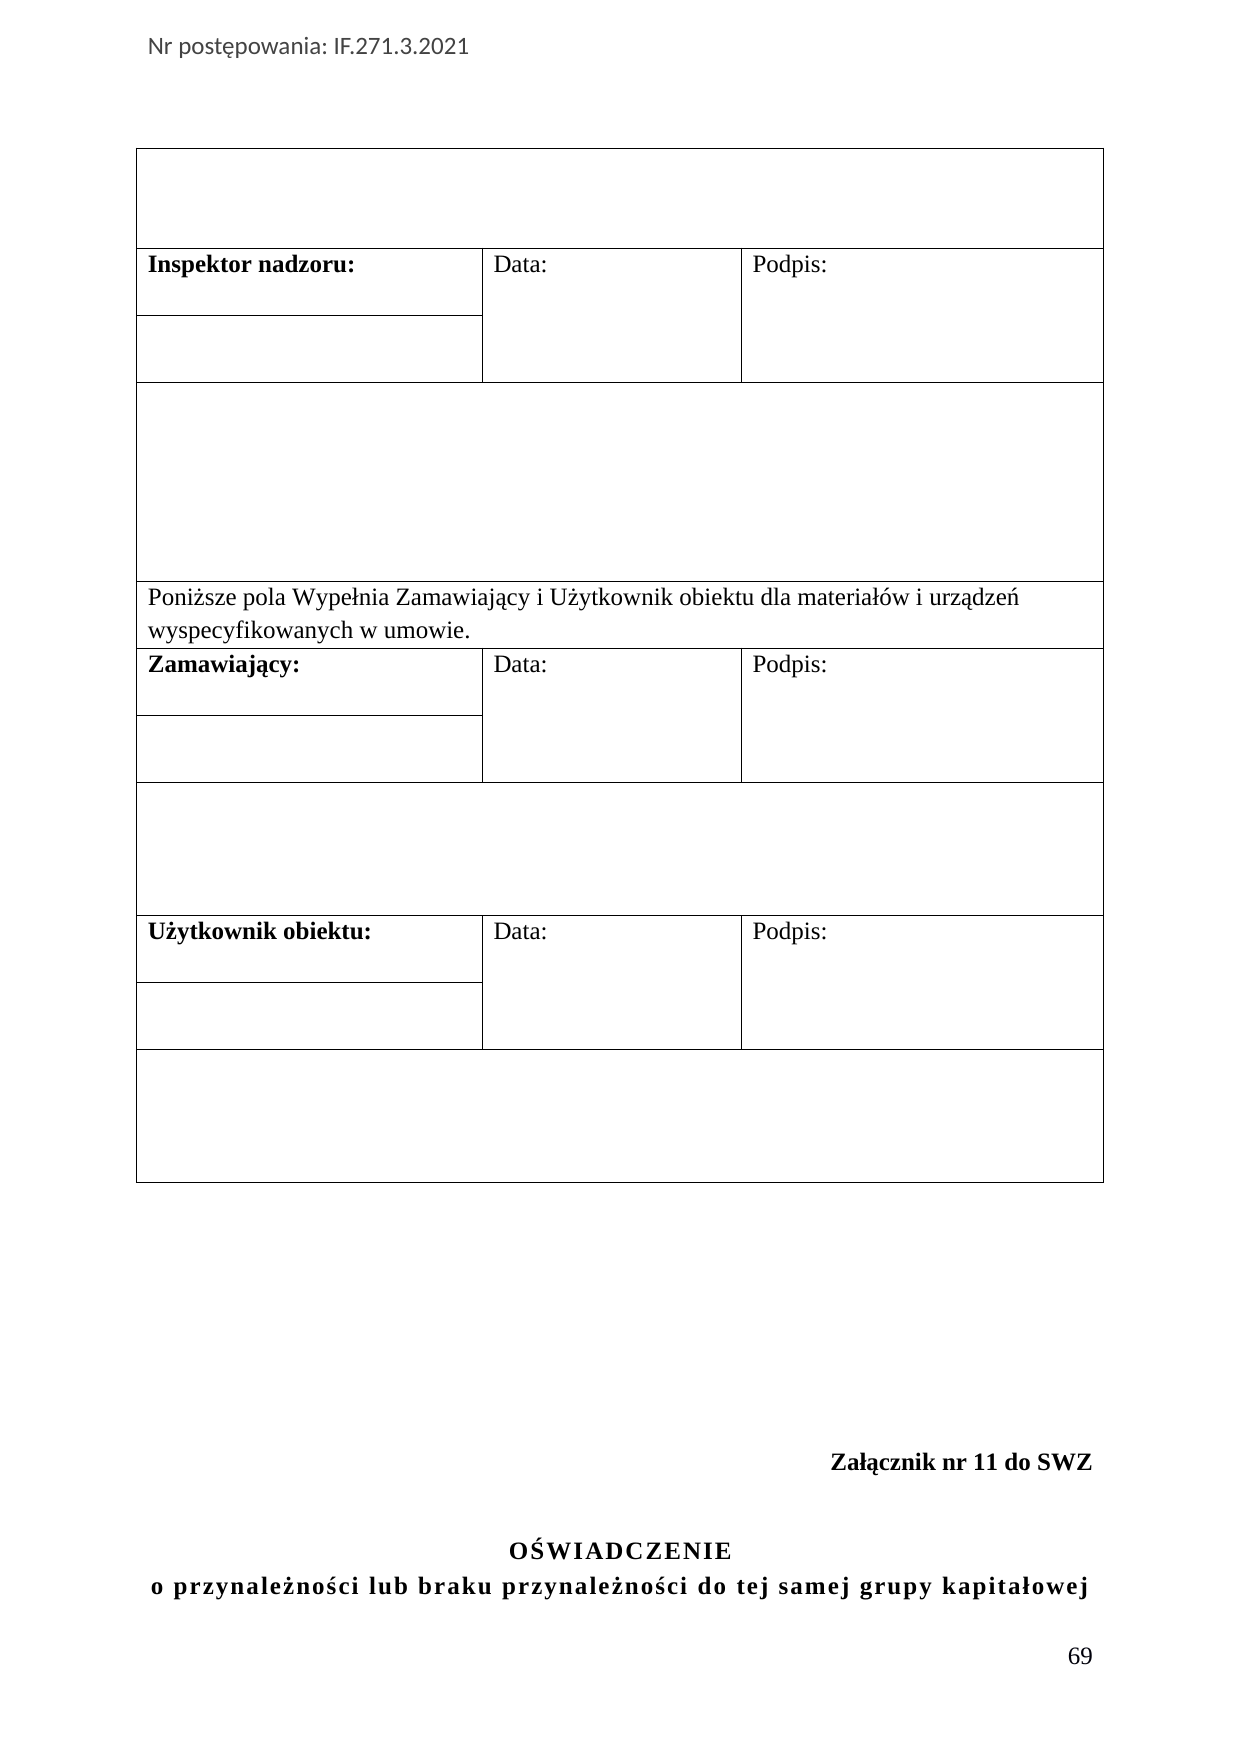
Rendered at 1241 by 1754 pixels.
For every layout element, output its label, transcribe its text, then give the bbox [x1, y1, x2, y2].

table_cell Podpis: [742, 249, 1103, 382]
table_cell Użytkownik obiektu: [137, 916, 482, 982]
table_cell Data: [483, 249, 741, 382]
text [148, 1571, 1093, 1599]
table_cell Inspektor nadzoru: [137, 249, 482, 315]
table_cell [137, 149, 1103, 248]
table_cell Poniższe pola Wypełnia Zamawiający i Użytkownik obiektu dla materiałów i urządzeń wyspecyfikowanych w umowie. [137, 582, 1103, 648]
table_cell [137, 1050, 1103, 1182]
table_cell [137, 316, 482, 382]
table_cell Podpis: [742, 649, 1103, 782]
text Załącznik nr 11 do SWZ [74, 1447, 1093, 1476]
table_cell [137, 383, 1103, 581]
table_cell [137, 983, 482, 1049]
table_cell Podpis: [742, 916, 1103, 1049]
table_cell [137, 716, 482, 782]
table_cell [137, 783, 1103, 915]
table_cell Data: [483, 649, 741, 782]
table_cell Zamawiający: [137, 649, 482, 715]
text OŚWIADCZENIE [148, 1536, 1093, 1564]
table_cell Data: [483, 916, 741, 1049]
